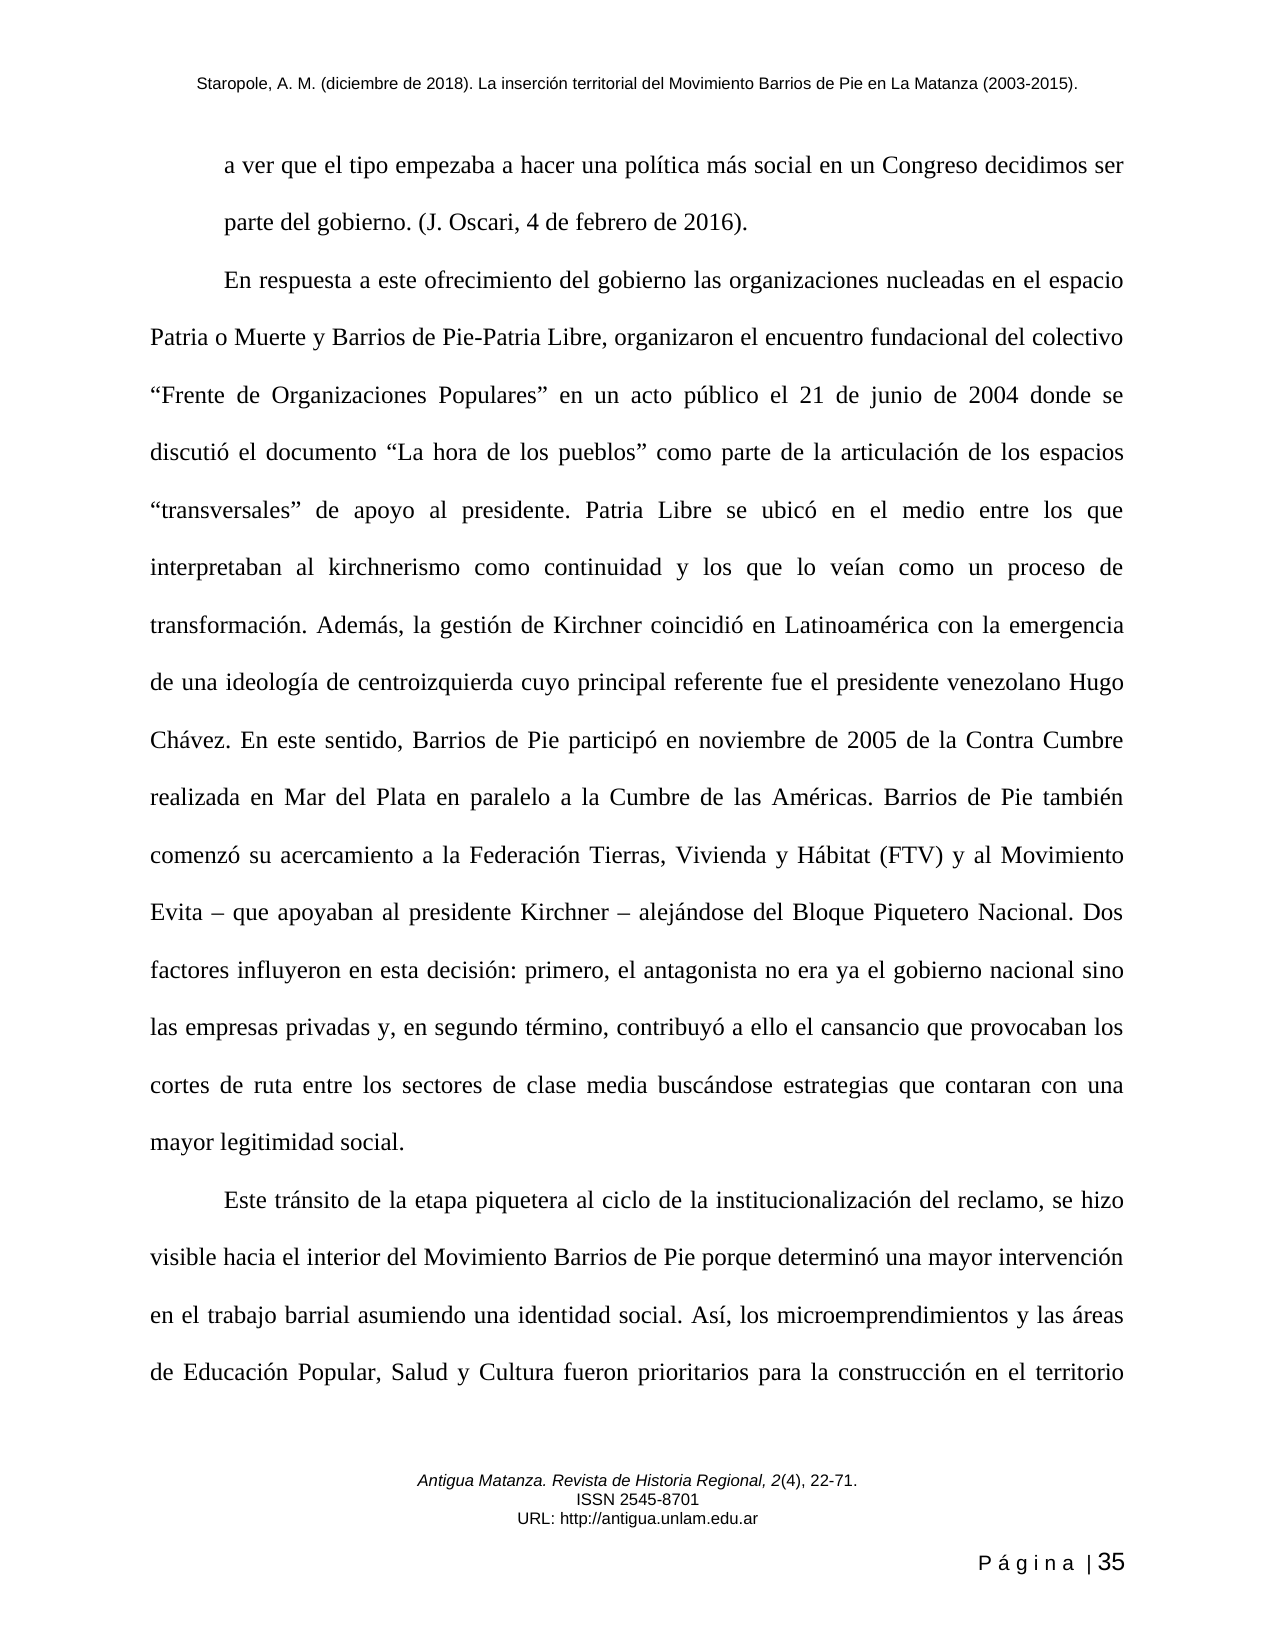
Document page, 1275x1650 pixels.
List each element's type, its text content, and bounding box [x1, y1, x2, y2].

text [224, 150, 1125, 236]
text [150, 1185, 1125, 1386]
text En respuesta a este ofrecimiento del gobierno las organizaciones nucleadas en el espacio Patria o Muerte y Barrios de Pie-Patria Libre, organizaron el encuentro fundacional del colectivo “Frente de Organizaciones Populares” en un acto público el 21 de junio de 2004 donde se discutió el documento “La hora de los pueblos” como parte de la articulación de los espacios “transversales” de apoyo al presidente. Patria Libre se ubicó en el medio entre los que interpretaban al kirchnerismo como continuidad y los que lo veían como un proceso de transformación. Además, la gestión de Kirchner coincidió en Latinoamérica con la emergencia de una ideología de centroizquierda cuyo principal referente fue el presidente venezolano Hugo Chávez. En este sentido, Barrios de Pie participó en noviembre de 2005 de la Contra Cumbre realizada en Mar del Plata en paralelo a la Cumbre de las Américas. Barrios de Pie también comenzó su acercamiento a la Federación Tierras, Vivienda y Hábitat (FTV) y al Movimiento Evita – que apoyaban al presidente Kirchner – alejándose del Bloque Piquetero Nacional. Dos factores influyeron en esta decisión: primero, el antagonista no era ya el gobierno nacional sino las empresas privadas y, en segundo término, contribuyó a ello el cansancio que provocaban los cortes de ruta entre los sectores de clase media buscándose estrategias que contaran con una mayor legitimidad social. [150, 265, 1125, 1156]
